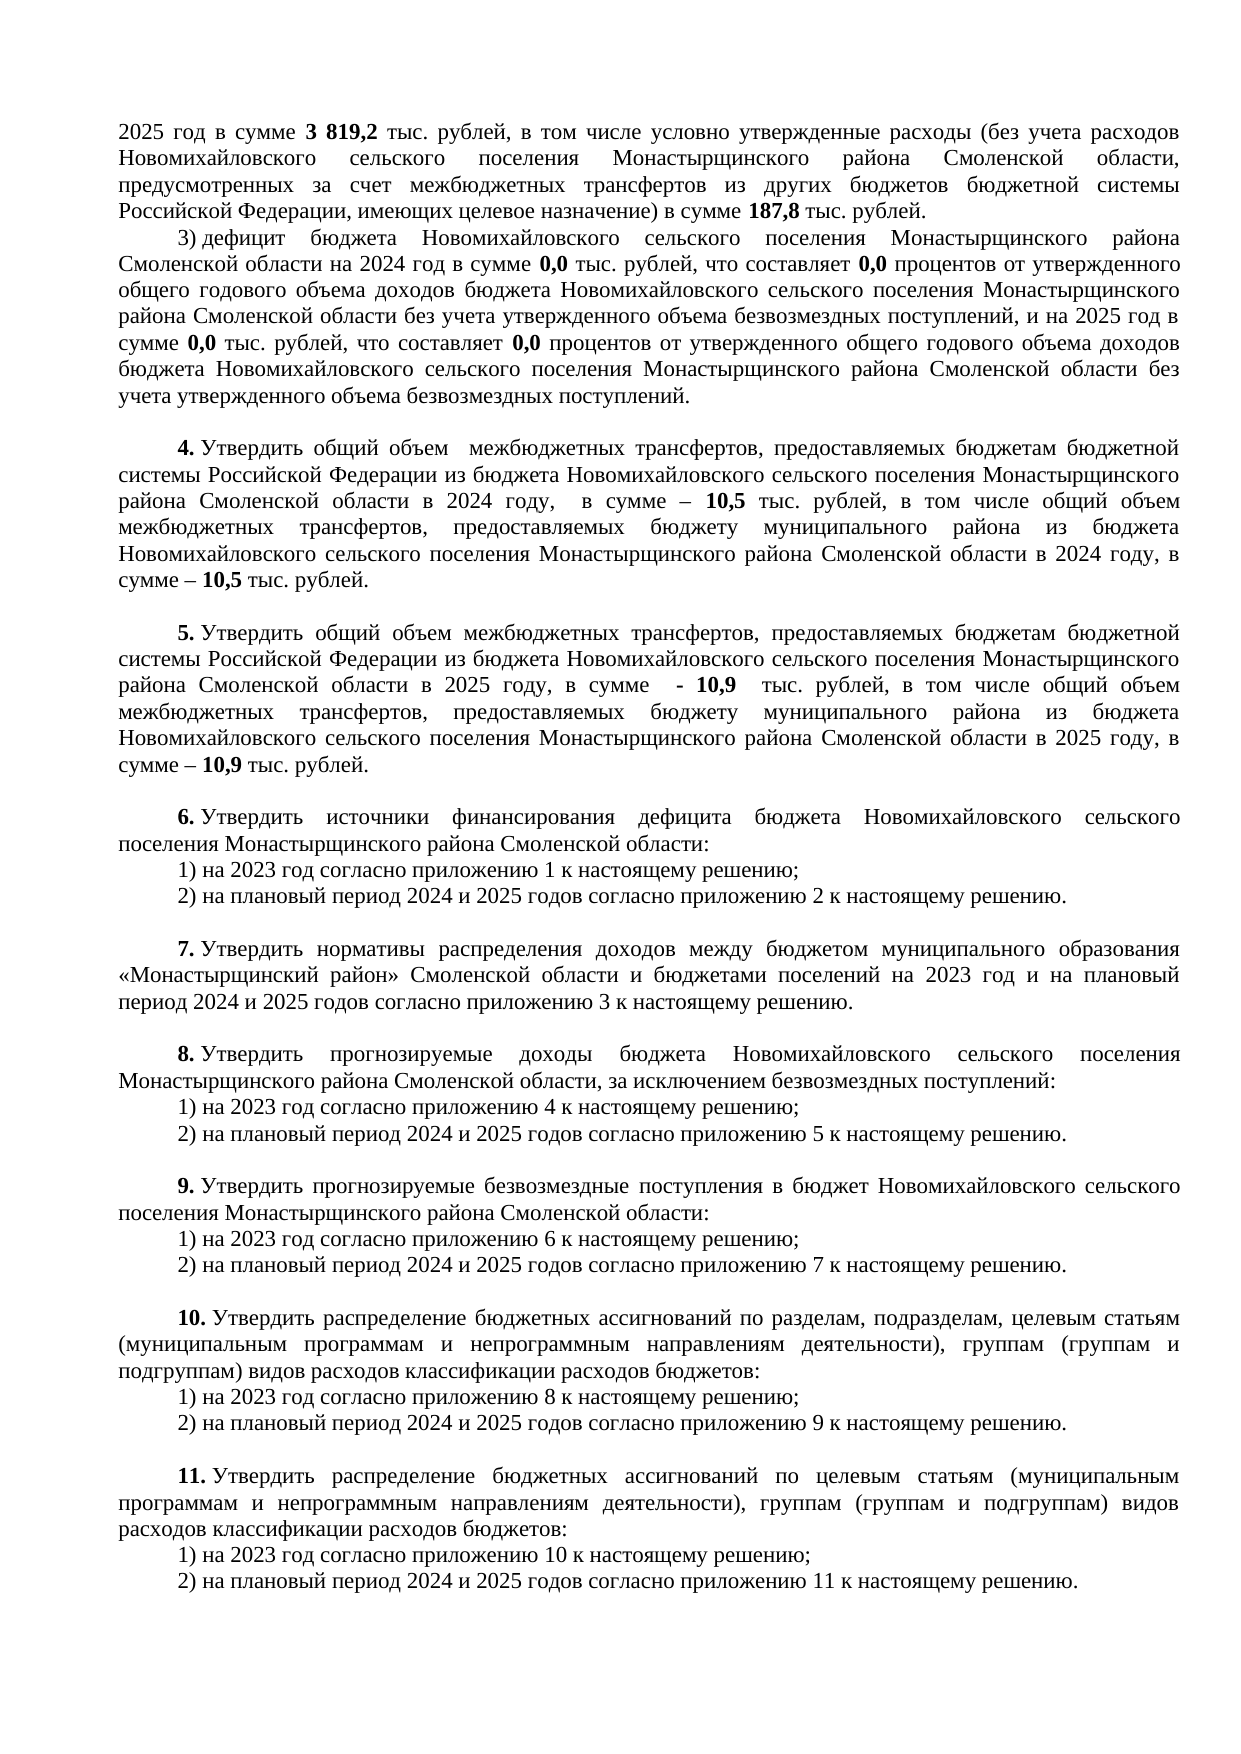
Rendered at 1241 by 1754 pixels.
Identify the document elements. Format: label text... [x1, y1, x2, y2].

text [118, 118, 1181, 223]
text 4. Утвердить общий объем межбюджетных трансфертов, предоставляемых бюджетам бюджетной системы Российской Федерации из бюджета Новомихайловского сельского поселения Монастырщинского района Смоленской области в 2024 году, в сумме – 10,5 тыс. рублей, в том числе общий объем межбюджетных трансфертов, предоставляемых бюджету муниципального района из бюджета Новомихайловского сельского поселения Монастырщинского района Смоленской области в 2024 году, в сумме – 10,5 тыс. рублей. [118, 434, 1181, 592]
text 8. Утвердить прогнозируемые доходы бюджета Новомихайловского сельского поселения Монастырщинского района Смоленской области, за исключением безвозмездных поступлений: [118, 1041, 1181, 1093]
text 1) на 2023 год согласно приложению 4 к настоящему решению; [118, 1093, 1181, 1119]
text 6. Утвердить источники финансирования дефицита бюджета Новомихайловского сельского поселения Монастырщинского района Смоленской области: [118, 803, 1181, 856]
text 5. Утвердить общий объем межбюджетных трансфертов, предоставляемых бюджетам бюджетной системы Российской Федерации из бюджета Новомихайловского сельского поселения Монастырщинского района Смоленской области в 2025 году, в сумме - 10,9 тыс. рублей, в том числе общий объем межбюджетных трансфертов, предоставляемых бюджету муниципального района из бюджета Новомихайловского сельского поселения Монастырщинского района Смоленской области в 2025 году, в сумме – 10,9 тыс. рублей. [118, 619, 1181, 777]
text 1) на 2023 год согласно приложению 6 к настоящему решению; [118, 1225, 1181, 1251]
text 1) на 2023 год согласно приложению 1 к настоящему решению; [118, 856, 1181, 882]
text 9. Утвердить прогнозируемые безвозмездные поступления в бюджет Новомихайловского сельского поселения Монастырщинского района Смоленской области: [118, 1172, 1181, 1225]
text 2) на плановый период 2024 и 2025 годов согласно приложению 2 к настоящему решению. [118, 882, 1181, 909]
text 2) на плановый период 2024 и 2025 годов согласно приложению 11 к настоящему решению. [118, 1568, 1181, 1594]
text 1) на 2023 год согласно приложению 8 к настоящему решению; [118, 1383, 1181, 1409]
text 2) на плановый период 2024 и 2025 годов согласно приложению 5 к настоящему решению. [118, 1119, 1181, 1146]
text 1) на 2023 год согласно приложению 10 к настоящему решению; [118, 1541, 1181, 1568]
text 11. Утвердить распределение бюджетных ассигнований по целевым статьям (муниципальным программам и непрограммным направлениям деятельности), группам (группам и подгруппам) видов расходов классификации расходов бюджетов: [118, 1462, 1181, 1541]
text 2) на плановый период 2024 и 2025 годов согласно приложению 9 к настоящему решению. [118, 1409, 1181, 1436]
text 3) дефицит бюджета Новомихайловского сельского поселения Монастырщинского района Смоленской области на 2024 год в сумме 0,0 тыс. рублей, что составляет 0,0 процентов от утвержденного общего годового объема доходов бюджета Новомихайловского сельского поселения Монастырщинского района Смоленской области без учета утвержденного объема безвозмездных поступлений, и на 2025 год в сумме 0,0 тыс. рублей, что составляет 0,0 процентов от утвержденного общего годового объема доходов бюджета Новомихайловского сельского поселения Монастырщинского района Смоленской области без учета утвержденного объема безвозмездных поступлений. [118, 223, 1181, 408]
text 7. Утвердить нормативы распределения доходов между бюджетом муниципального образования «Монастырщинский район» Смоленской области и бюджетами поселений на 2023 год и на плановый период 2024 и 2025 годов согласно приложению 3 к настоящему решению. [118, 935, 1181, 1014]
text 2) на плановый период 2024 и 2025 годов согласно приложению 7 к настоящему решению. [118, 1251, 1181, 1278]
text 10. Утвердить распределение бюджетных ассигнований по разделам, подразделам, целевым статьям (муниципальным программам и непрограммным направлениям деятельности), группам (группам и подгруппам) видов расходов классификации расходов бюджетов: [118, 1304, 1181, 1383]
